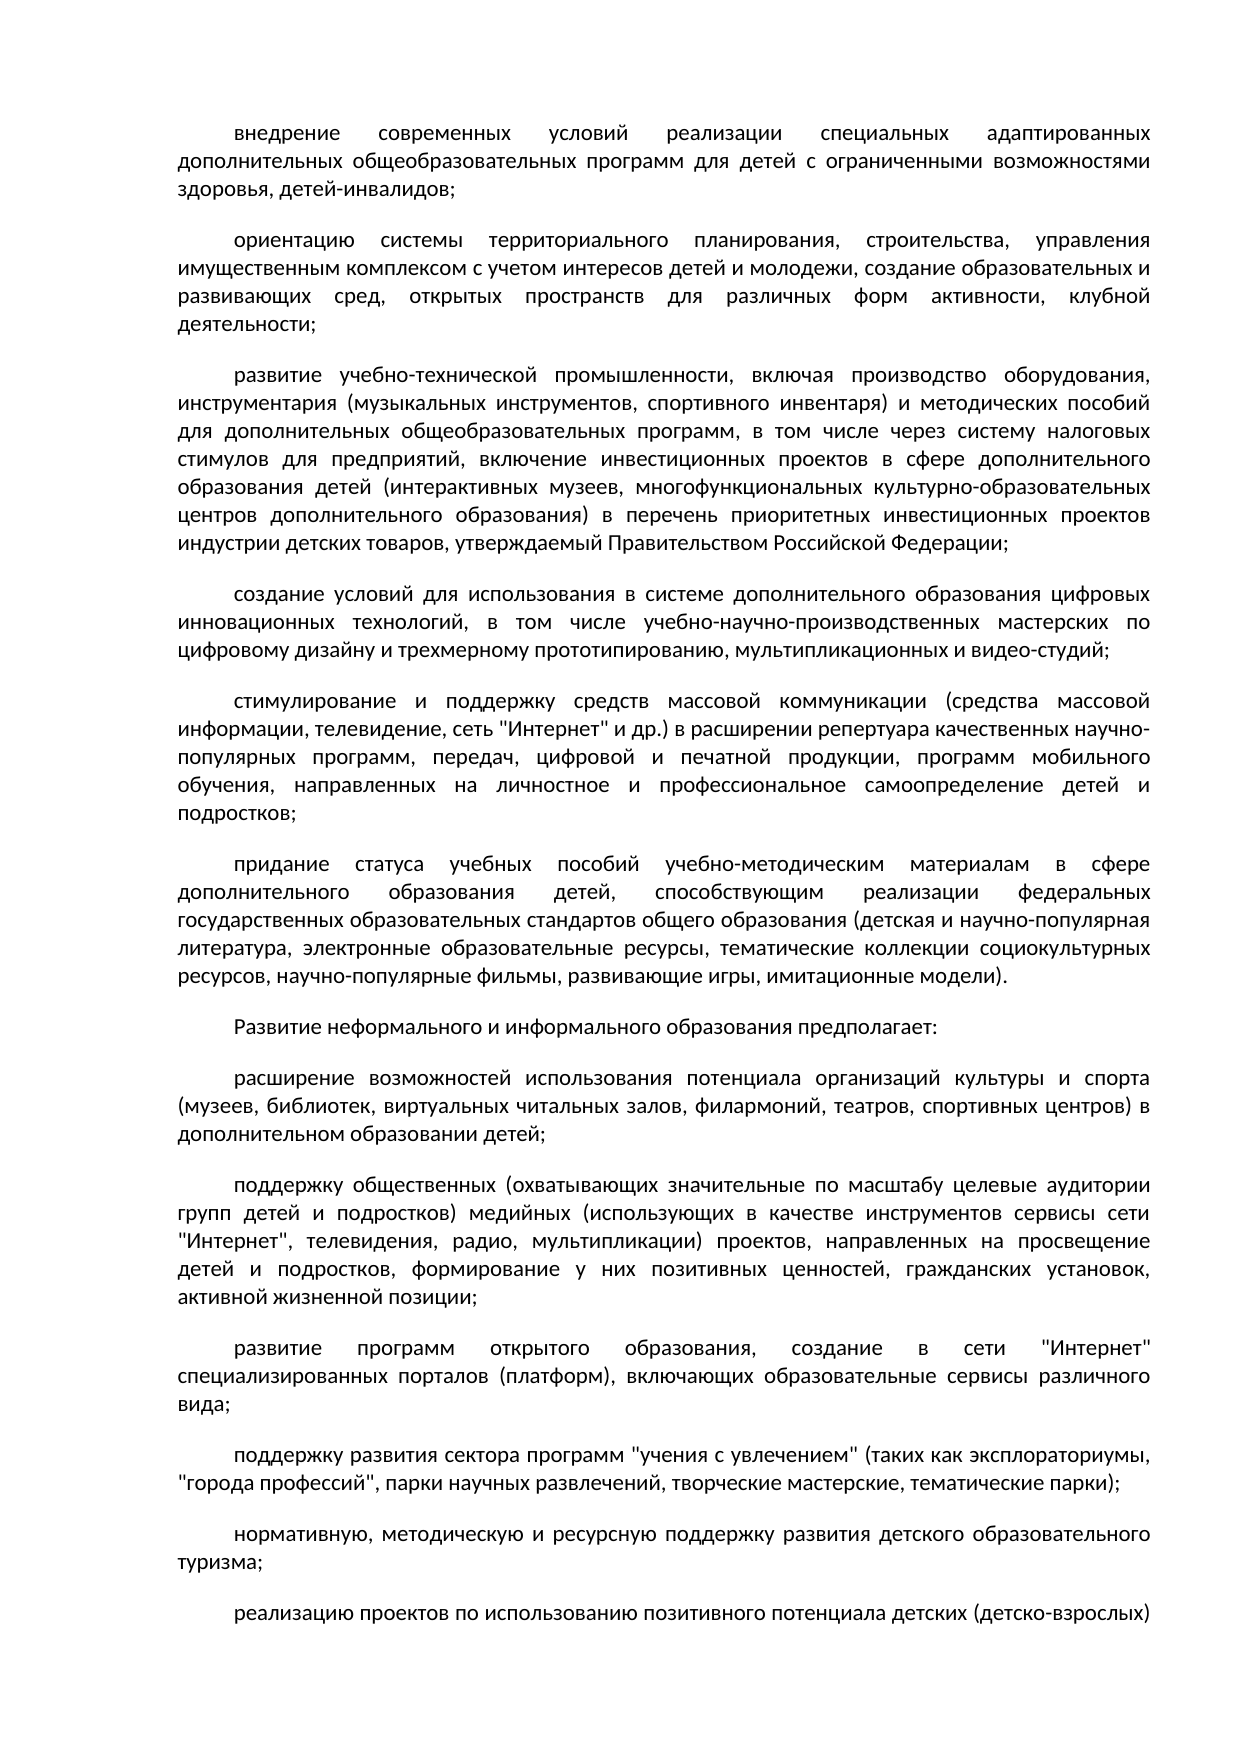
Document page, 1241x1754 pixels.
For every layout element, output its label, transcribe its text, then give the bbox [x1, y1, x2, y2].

text придание статуса учебных пособий учебно-методическим материалам в сфере дополнительного образования детей, способствующим реализации федеральных государственных образовательных стандартов общего образования (детская и научно-популярная литература, электронные образовательные ресурсы, тематические коллекции социокультурных ресурсов, научно-популярные фильмы, развивающие игры, имитационные модели). [177, 849, 1152, 989]
text внедрение современных условий реализации специальных адаптированных дополнительных общеобразовательных программ для детей с ограниченными возможностями здоровья, детей-инвалидов; [177, 118, 1152, 202]
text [177, 1598, 1152, 1626]
text поддержку общественных (охватывающих значительные по масштабу целевые аудитории групп детей и подростков) медийных (использующих в качестве инструментов сервисы сети "Интернет", телевидения, радио, мультипликации) проектов, направленных на просвещение детей и подростков, формирование у них позитивных ценностей, гражданских установок, активной жизненной позиции; [177, 1170, 1152, 1310]
text стимулирование и поддержку средств массовой коммуникации (средства массовой информации, телевидение, сеть "Интернет" и др.) в расширении репертуара качественных научно-популярных программ, передач, цифровой и печатной продукции, программ мобильного обучения, направленных на личностное и профессиональное самоопределение детей и подростков; [177, 686, 1152, 826]
text Развитие неформального и информального образования предполагает: [177, 1012, 1152, 1040]
text развитие учебно-технической промышленности, включая производство оборудования, инструментария (музыкальных инструментов, спортивного инвентаря) и методических пособий для дополнительных общеобразовательных программ, в том числе через систему налоговых стимулов для предприятий, включение инвестиционных проектов в сфере дополнительного образования детей (интерактивных музеев, многофункциональных культурно-образовательных центров дополнительного образования) в перечень приоритетных инвестиционных проектов индустрии детских товаров, утверждаемый Правительством Российской Федерации; [177, 360, 1152, 556]
text создание условий для использования в системе дополнительного образования цифровых инновационных технологий, в том числе учебно-научно-производственных мастерских по цифровому дизайну и трехмерному прототипированию, мультипликационных и видео-студий; [177, 579, 1152, 663]
text развитие программ открытого образования, создание в сети "Интернет" специализированных порталов (платформ), включающих образовательные сервисы различного вида; [177, 1333, 1152, 1417]
text поддержку развития сектора программ "учения с увлечением" (таких как эксплораториумы, "города профессий", парки научных развлечений, творческие мастерские, тематические парки); [177, 1440, 1152, 1496]
text ориентацию системы территориального планирования, строительства, управления имущественным комплексом с учетом интересов детей и молодежи, создание образовательных и развивающих сред, открытых пространств для различных форм активности, клубной деятельности; [177, 225, 1152, 337]
text расширение возможностей использования потенциала организаций культуры и спорта (музеев, библиотек, виртуальных читальных залов, филармоний, театров, спортивных центров) в дополнительном образовании детей; [177, 1063, 1152, 1147]
text нормативную, методическую и ресурсную поддержку развития детского образовательного туризма; [177, 1519, 1152, 1575]
